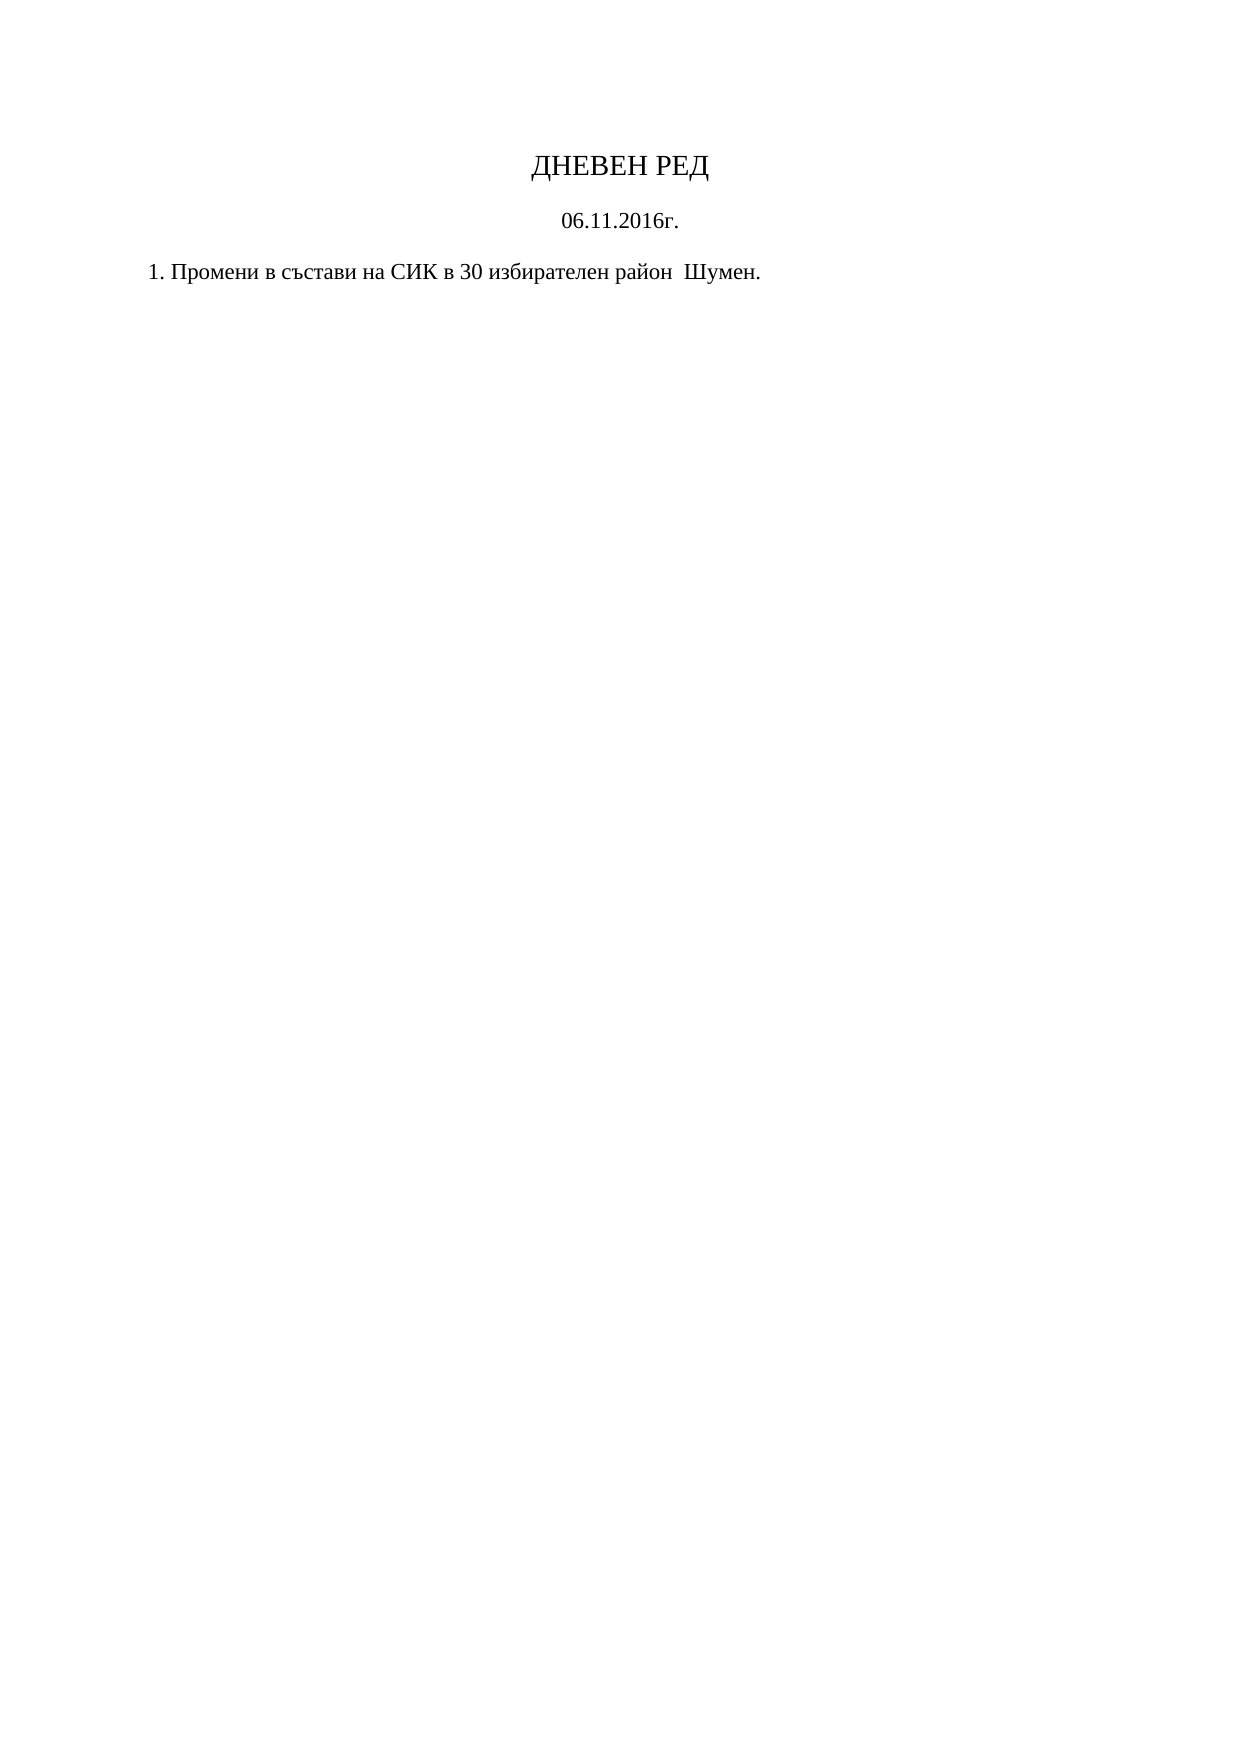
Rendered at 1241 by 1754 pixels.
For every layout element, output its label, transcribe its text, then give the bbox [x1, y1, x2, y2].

text 06.11.2016г. [148, 207, 1093, 233]
text ДНЕВЕН РЕД [148, 148, 1093, 181]
text 1. Промени в състави на СИК в 30 избирателен район Шумен. [148, 258, 1093, 284]
